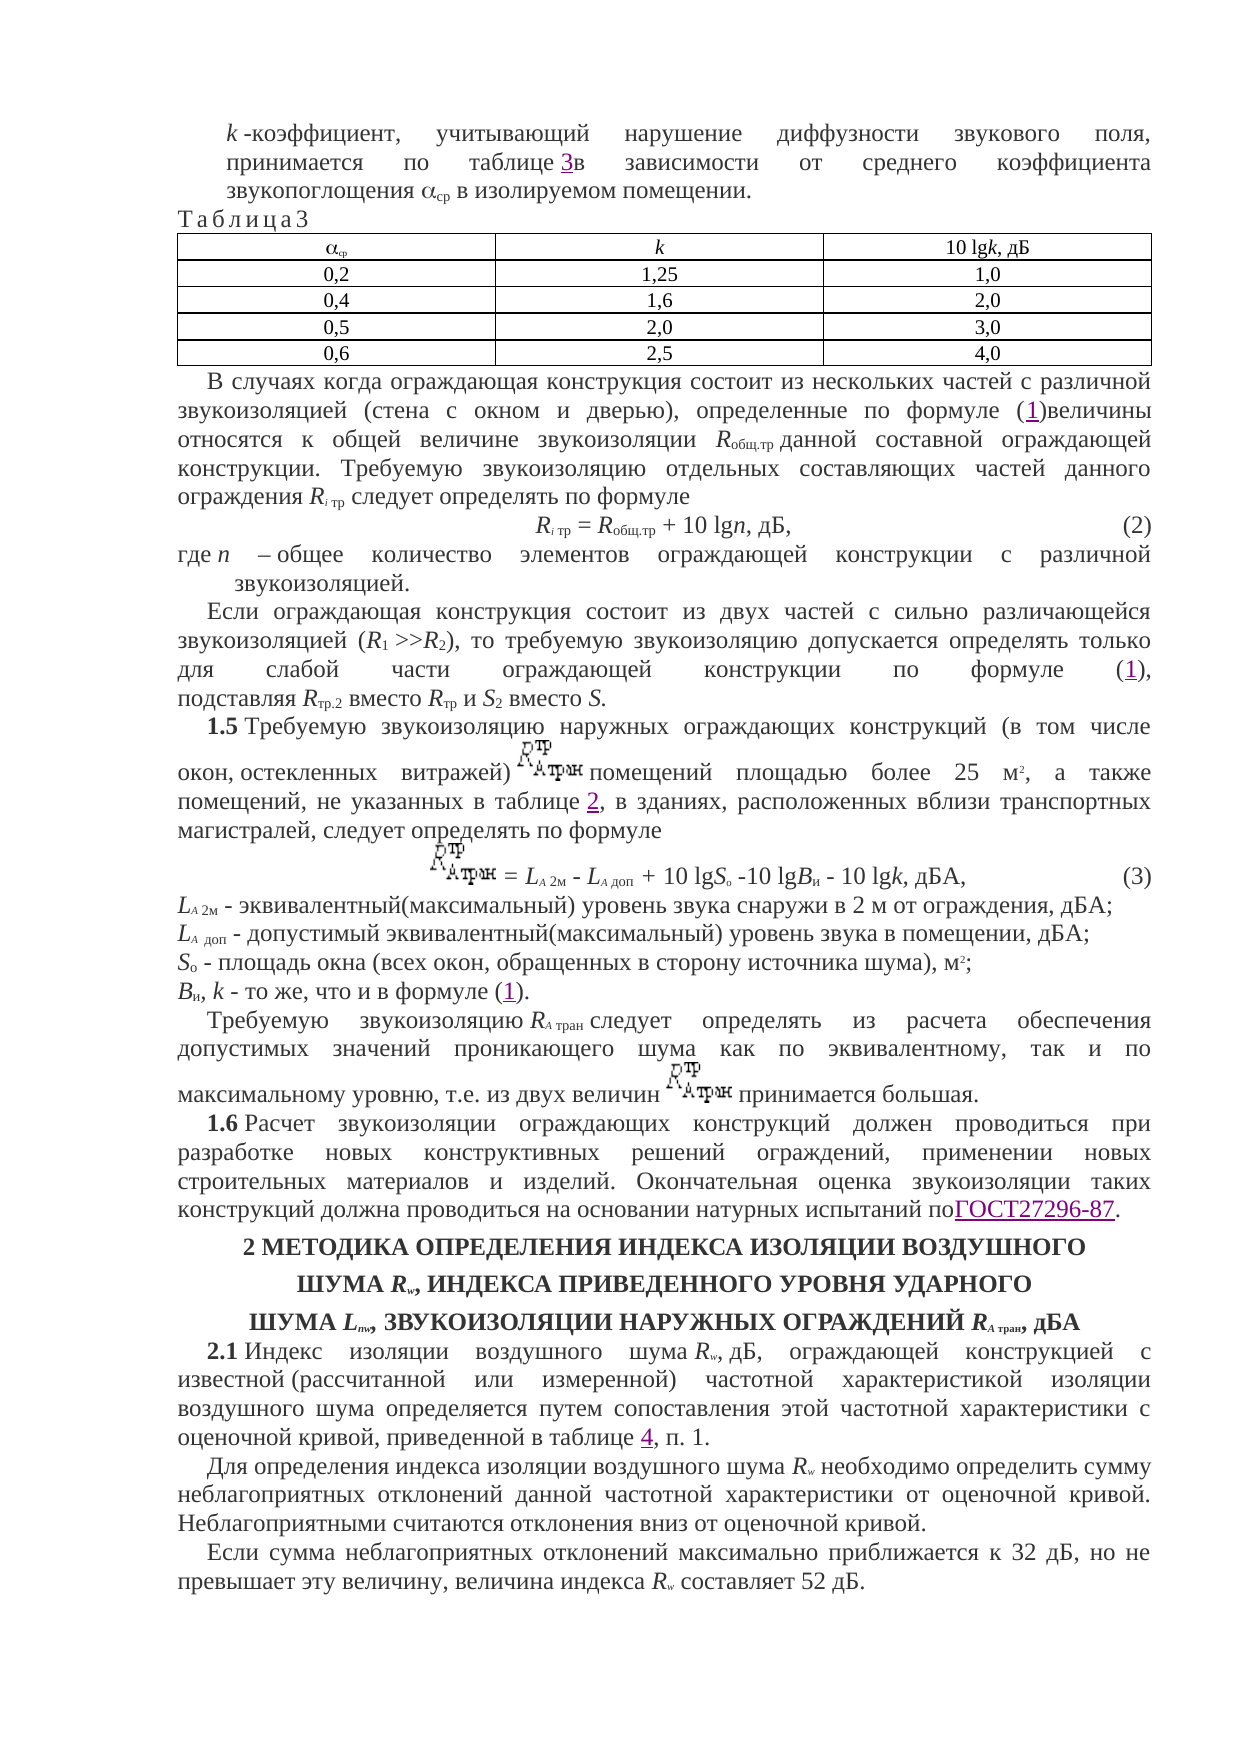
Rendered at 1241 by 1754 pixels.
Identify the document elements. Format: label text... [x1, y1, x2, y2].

table_cell 1,25 [496, 261, 823, 286]
text 1.5 Требуемую звукоизоляцию наружных ограждающих конструкций (в том числе окон, остекленных витражей) помещений площадью более 25 м2, а также помещений, не указанных в таблице 2, в зданиях, расположенных вблизи транспортных магистралей, следует определять по формуле [177, 711, 1152, 844]
text LA 2м - эквивалентный(максимальный) уровень звука снаружи в 2 м от ограждения, дБА; [177, 890, 1152, 918]
table_header k [496, 234, 823, 259]
text В случаях когда ограждающая конструкция состоит из нескольких частей с различной звукоизоляцией (стена с окном и дверью), определенные по формуле (1)величины относятся к общей величине звукоизоляции Rобщ.тр данной составной ограждающей конструкции. Требуемую звукоизоляцию отдельных составляющих частей данного ограждения Ri тр следует определять по формуле [177, 366, 1152, 510]
text = LA 2м - LA доп + 10 lgSo -10 lgBи - 10 lgk, дБА, (3) [177, 844, 1152, 890]
text LA доп - допустимый эквивалентный(максимальный) уровень звука в помещении, дБА; [177, 918, 1152, 947]
text Sо - площадь окна (всех окон, обращенных в сторону источника шума), м2; [177, 947, 1152, 976]
text Для определения индекса изоляции воздушного шума Rw необходимо определить сумму неблагоприятных отклонений данной частотной характеристики от оценочной кривой. Неблагоприятными считаются отклонения вниз от оценочной кривой. [177, 1451, 1152, 1537]
text Таблица3 [177, 204, 1152, 233]
text Ви, k - то же, что и в формуле (1). [177, 976, 1152, 1005]
table_cell 2,5 [496, 341, 823, 365]
table_header ср [178, 234, 495, 259]
text Ri тр = Rобщ.тр + 10 lgn, дБ, (2) [177, 510, 1152, 539]
table_cell 0,6 [178, 341, 495, 365]
text 1.6 Расчет звукоизоляции ограждающих конструкций должен проводиться при разработке новых конструктивных решений ограждений, применении новых строительных материалов и изделий. Окончательная оценка звукоизоляции таких конструкций должна проводиться на основании натурных испытаний поГОСТ27296-87. [177, 1108, 1152, 1223]
table_cell 2,0 [824, 287, 1151, 312]
table_cell 1,0 [824, 261, 1151, 286]
picture [430, 843, 496, 885]
text 2 МЕТОДИКА ОПРЕДЕЛЕНИЯ ИНДЕКСА ИЗОЛЯЦИИ ВОЗДУШНОГО ШУМА Rw, ИНДЕКСА ПРИВЕДЕННОГО УРОВНЯ УДАРНОГО ШУМА Lnw, ЗВУКОИЗОЛЯЦИИ НАРУЖНЫХ ОГРАЖДЕНИЙ RA тран, дБА [177, 1223, 1152, 1336]
text Если сумма неблагоприятных отклонений максимально приближается к 32 дБ, но не превышает эту величину, величина индекса Rw составляет 52 дБ. [177, 1537, 1152, 1594]
text k -коэффициент, учитывающий нарушение диффузности звукового поля, принимается по таблице 3в зависимости от среднего коэффициента звукопоглощения ср в изолируемом помещении. [226, 118, 1152, 204]
table_cell 0,5 [178, 314, 495, 339]
picture [517, 740, 583, 781]
table_cell 0,4 [178, 287, 495, 312]
text где п – общее количество элементов ограждающей конструкции с различной звукоизоляцией. [177, 539, 1152, 596]
picture [666, 1062, 732, 1103]
text Требуемую звукоизоляцию RA тран следует определять из расчета обеспечения допустимых значений проникающего шума как по эквивалентному, так и по максимальному уровню, т.е. из двух величин принимается большая. [177, 1005, 1152, 1108]
table_cell 2,0 [496, 314, 823, 339]
table_cell 4,0 [824, 341, 1151, 365]
table_header 10 lgk, дБ [824, 234, 1151, 259]
table_cell 1,6 [496, 287, 823, 312]
table_cell 3,0 [824, 314, 1151, 339]
text 2.1 Индекс изоляции воздушного шума Rw, дБ, ограждающей конструкцией с известной (рассчитанной или измеренной) частотной характеристикой изоляции воздушного шума определяется путем сопоставления этой частотной характеристики с оценочной кривой, приведенной в таблице 4, п. 1. [177, 1336, 1152, 1451]
table_cell 0,2 [178, 261, 495, 286]
text Если ограждающая конструкция состоит из двух частей с сильно различающейся звукоизоляцией (R1 >>R2), то требуемую звукоизоляцию допускается определять только для слабой части ограждающей конструкции по формуле (1), подставляя Rтр.2 вместо Rтр и S2 вместо S. [177, 596, 1152, 711]
